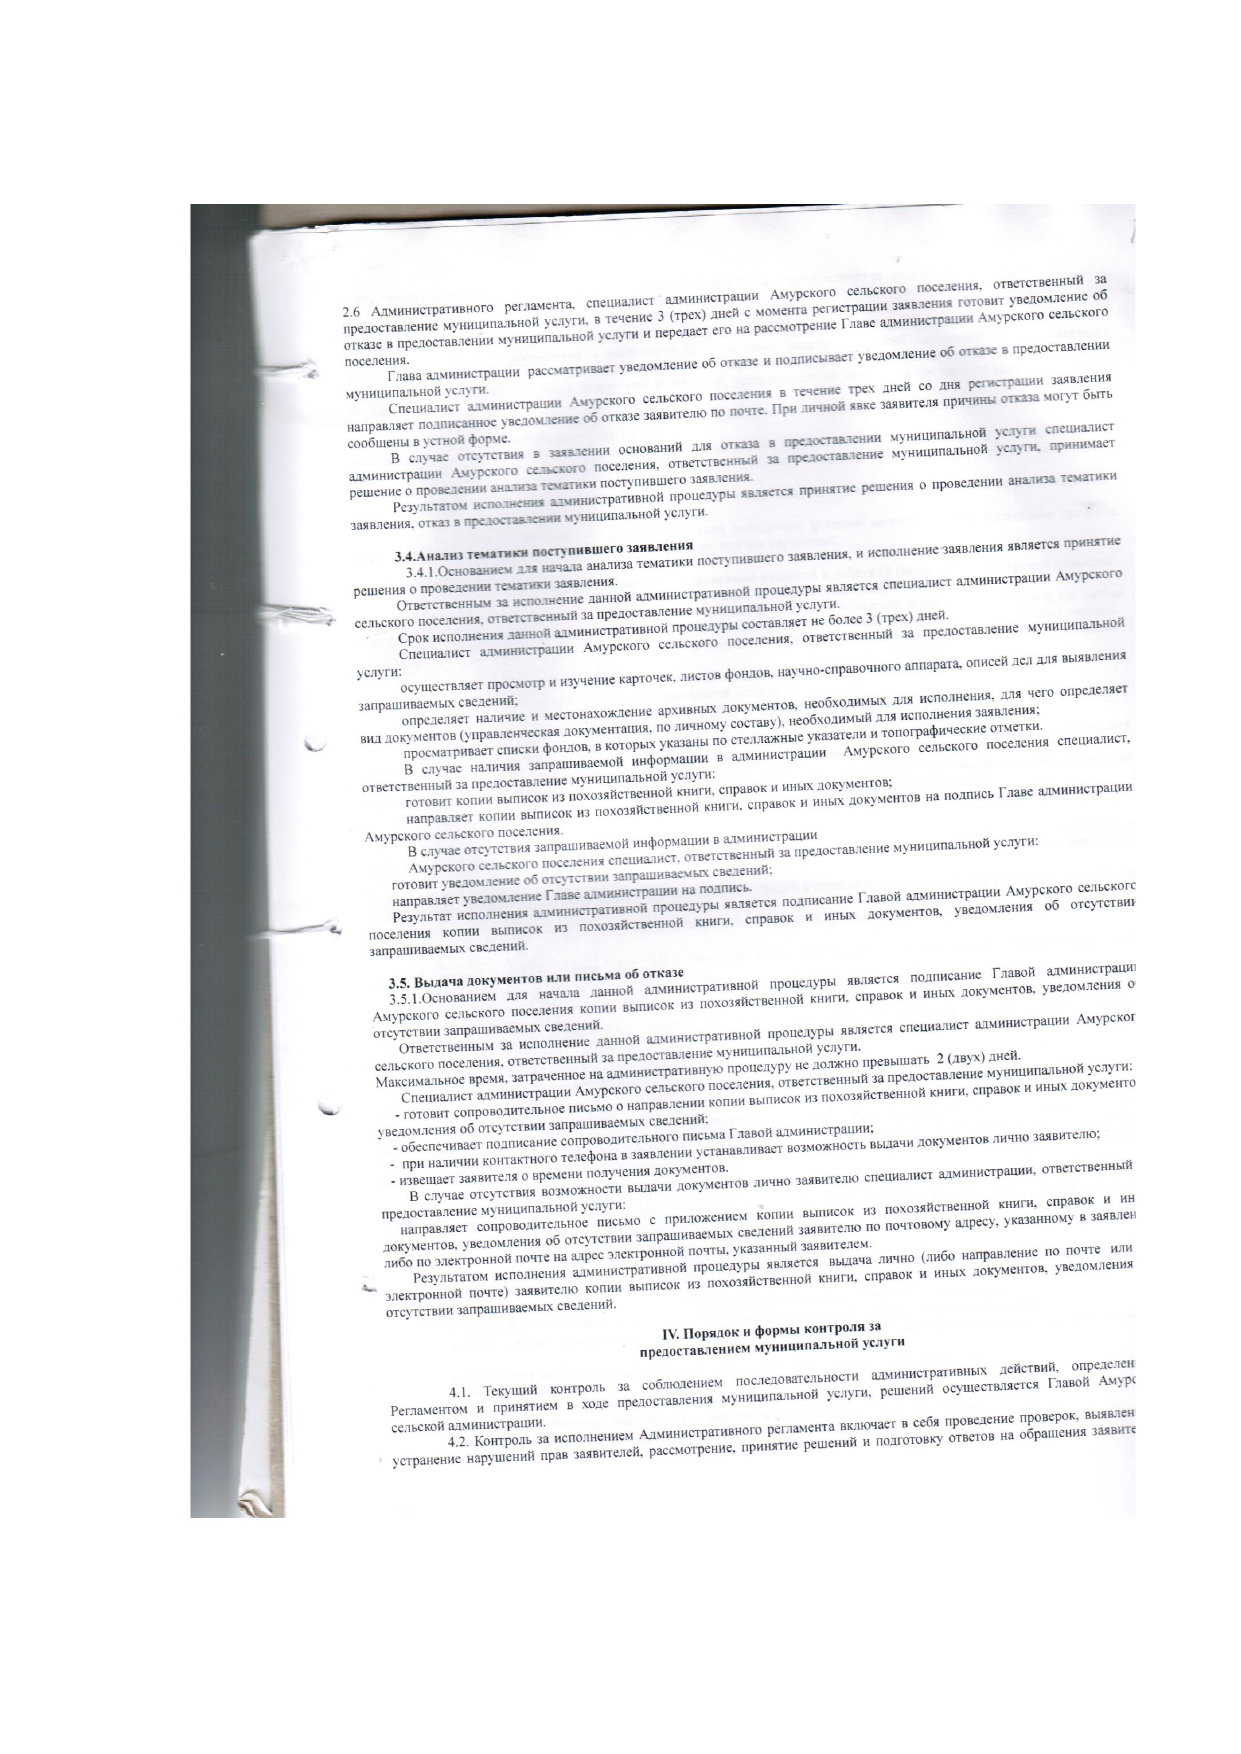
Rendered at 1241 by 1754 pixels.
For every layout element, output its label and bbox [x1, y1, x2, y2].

picture [177, 204, 1152, 1545]
